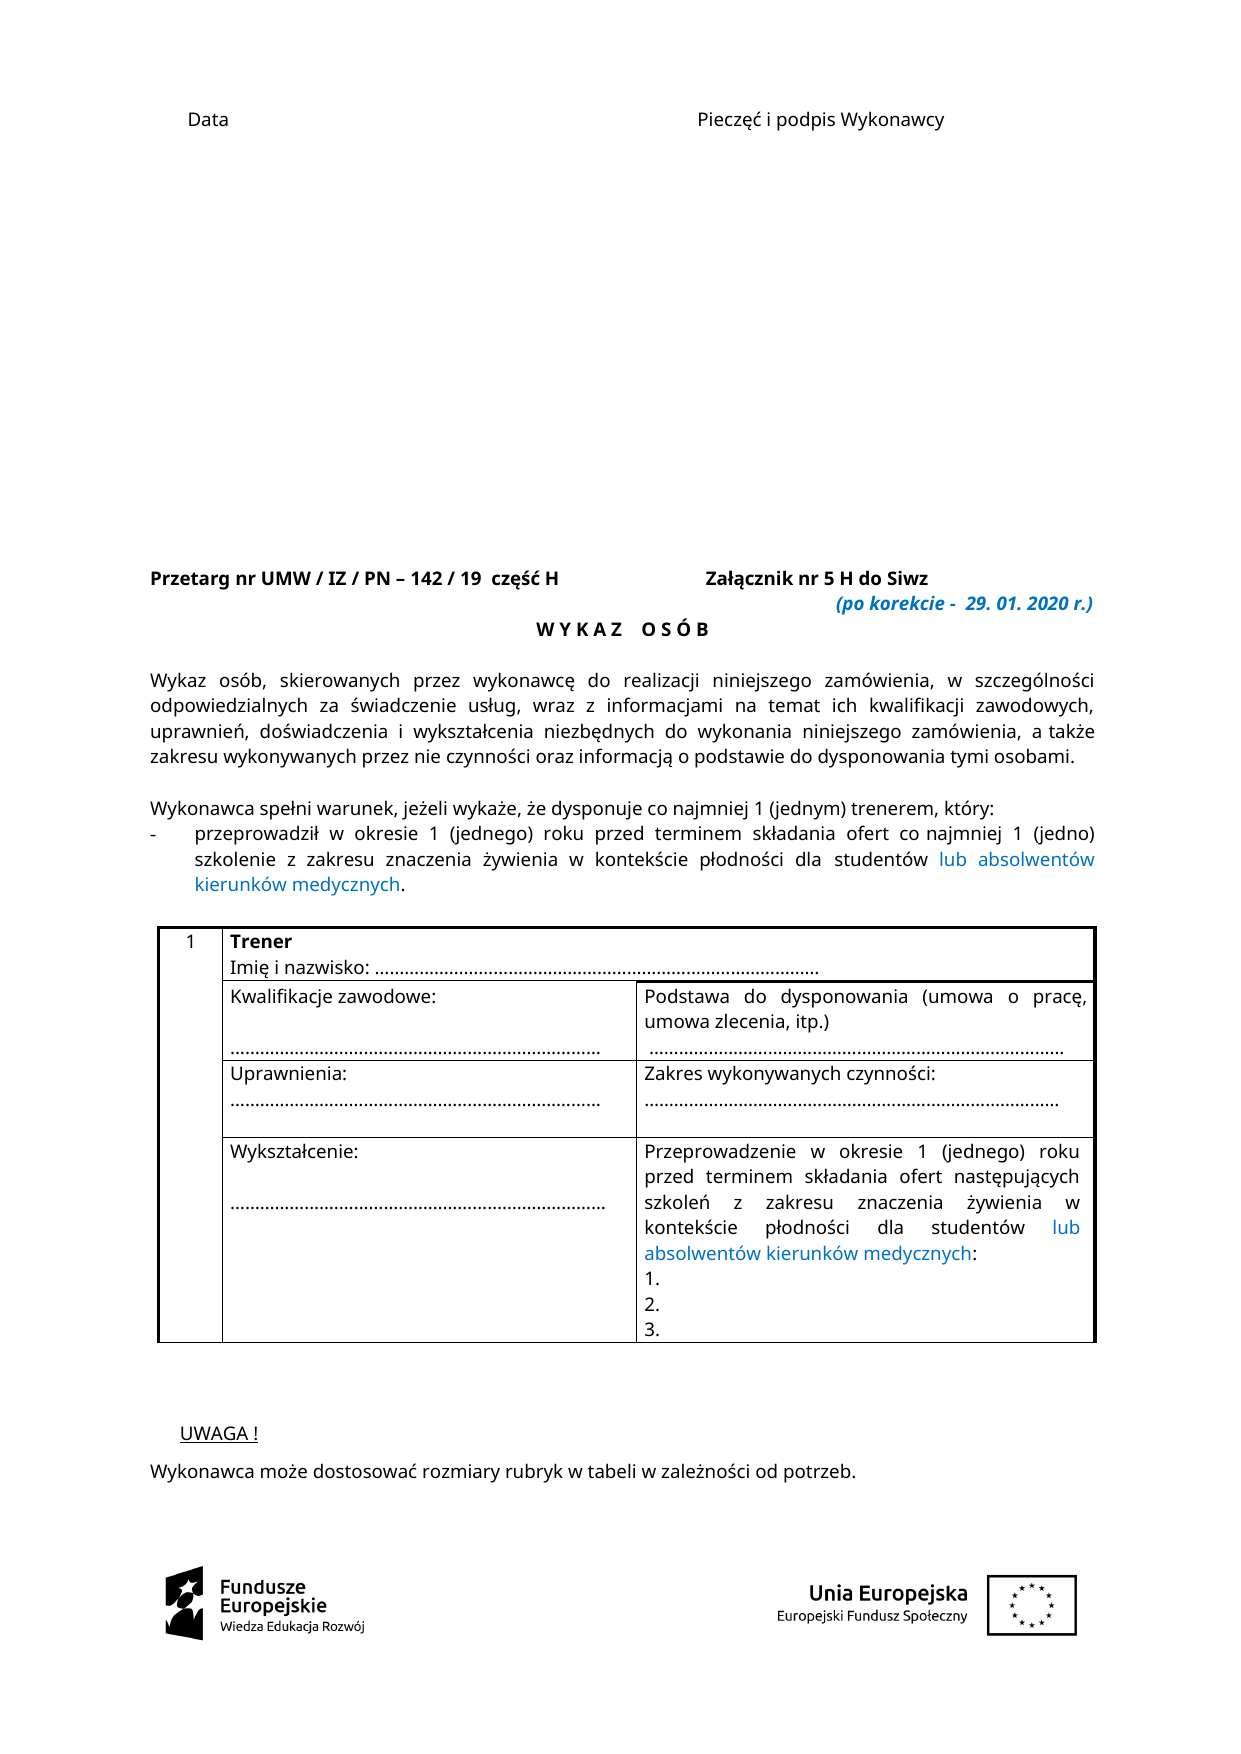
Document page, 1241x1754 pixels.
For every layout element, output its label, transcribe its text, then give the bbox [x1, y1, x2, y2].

text W Y K A Z O S Ó B [150, 616, 1095, 642]
table_cell Uprawnienia: ………………………………………………………………… [223, 1061, 636, 1137]
picture [769, 1546, 1086, 1655]
table_header 1 [160, 929, 222, 1342]
table_cell Zakres wykonywanych czynności: ………………………………………………………………………… [637, 1061, 1093, 1137]
table_cell Wykształcenie: ………………….……………………………………………… [223, 1138, 636, 1342]
text Data Pieczęć i podpis Wykonawcy [187, 106, 1095, 132]
text Wykonawca może dostosować rozmiary rubryk w tabeli w zależności od potrzeb. [150, 1458, 1095, 1483]
picture [150, 1548, 379, 1655]
table_cell Przeprowadzenie w okresie 1 (jednego) roku przed terminem składania ofert następujących szkoleń z zakresu znaczenia żywienia w kontekście płodności dla studentów lub absolwentów kierunków medycznych: 1. 2. 3. [637, 1138, 1093, 1342]
text UWAGA ! [179, 1420, 1095, 1445]
text Przetarg nr UMW / IZ / PN – 142 / 19 część H Załącznik nr 5 H do Siwz [150, 565, 1095, 591]
text (po korekcie - 29. 01. 2020 r.) [150, 591, 1095, 616]
list przeprowadził w okresie 1 (jednego) roku przed terminem składania ofert co najmniej 1 (jedno) szkolenie z zakresu znaczenia żywienia w kontekście płodności dla studentów lub absolwentów kierunków medycznych. [150, 820, 1095, 897]
text Wykonawca spełni warunek, jeżeli wykaże, że dysponuje co najmniej 1 (jednym) trenerem, który: [150, 795, 1095, 820]
table_header Trener Imię i nazwisko: ……………………………………………………………………………… [223, 929, 1093, 980]
text Wykaz osób, skierowanych przez wykonawcę do realizacji niniejszego zamówienia, w szczególności odpowiedzialnych za świadczenie usług, wraz z informacjami na temat ich kwalifikacji zawodowych, uprawnień, doświadczenia i wykształcenia niezbędnych do wykonania niniejszego zamówienia, a także zakresu wykonywanych przez nie czynności oraz informacją o podstawie do dysponowania tymi osobami. [150, 667, 1095, 769]
table_cell Kwalifikacje zawodowe: ………………………………………………………………… [223, 981, 636, 1059]
table_cell Podstawa do dysponowania (umowa o pracę, umowa zlecenia, itp.) ………………………………………………………………………… [637, 983, 1093, 1059]
